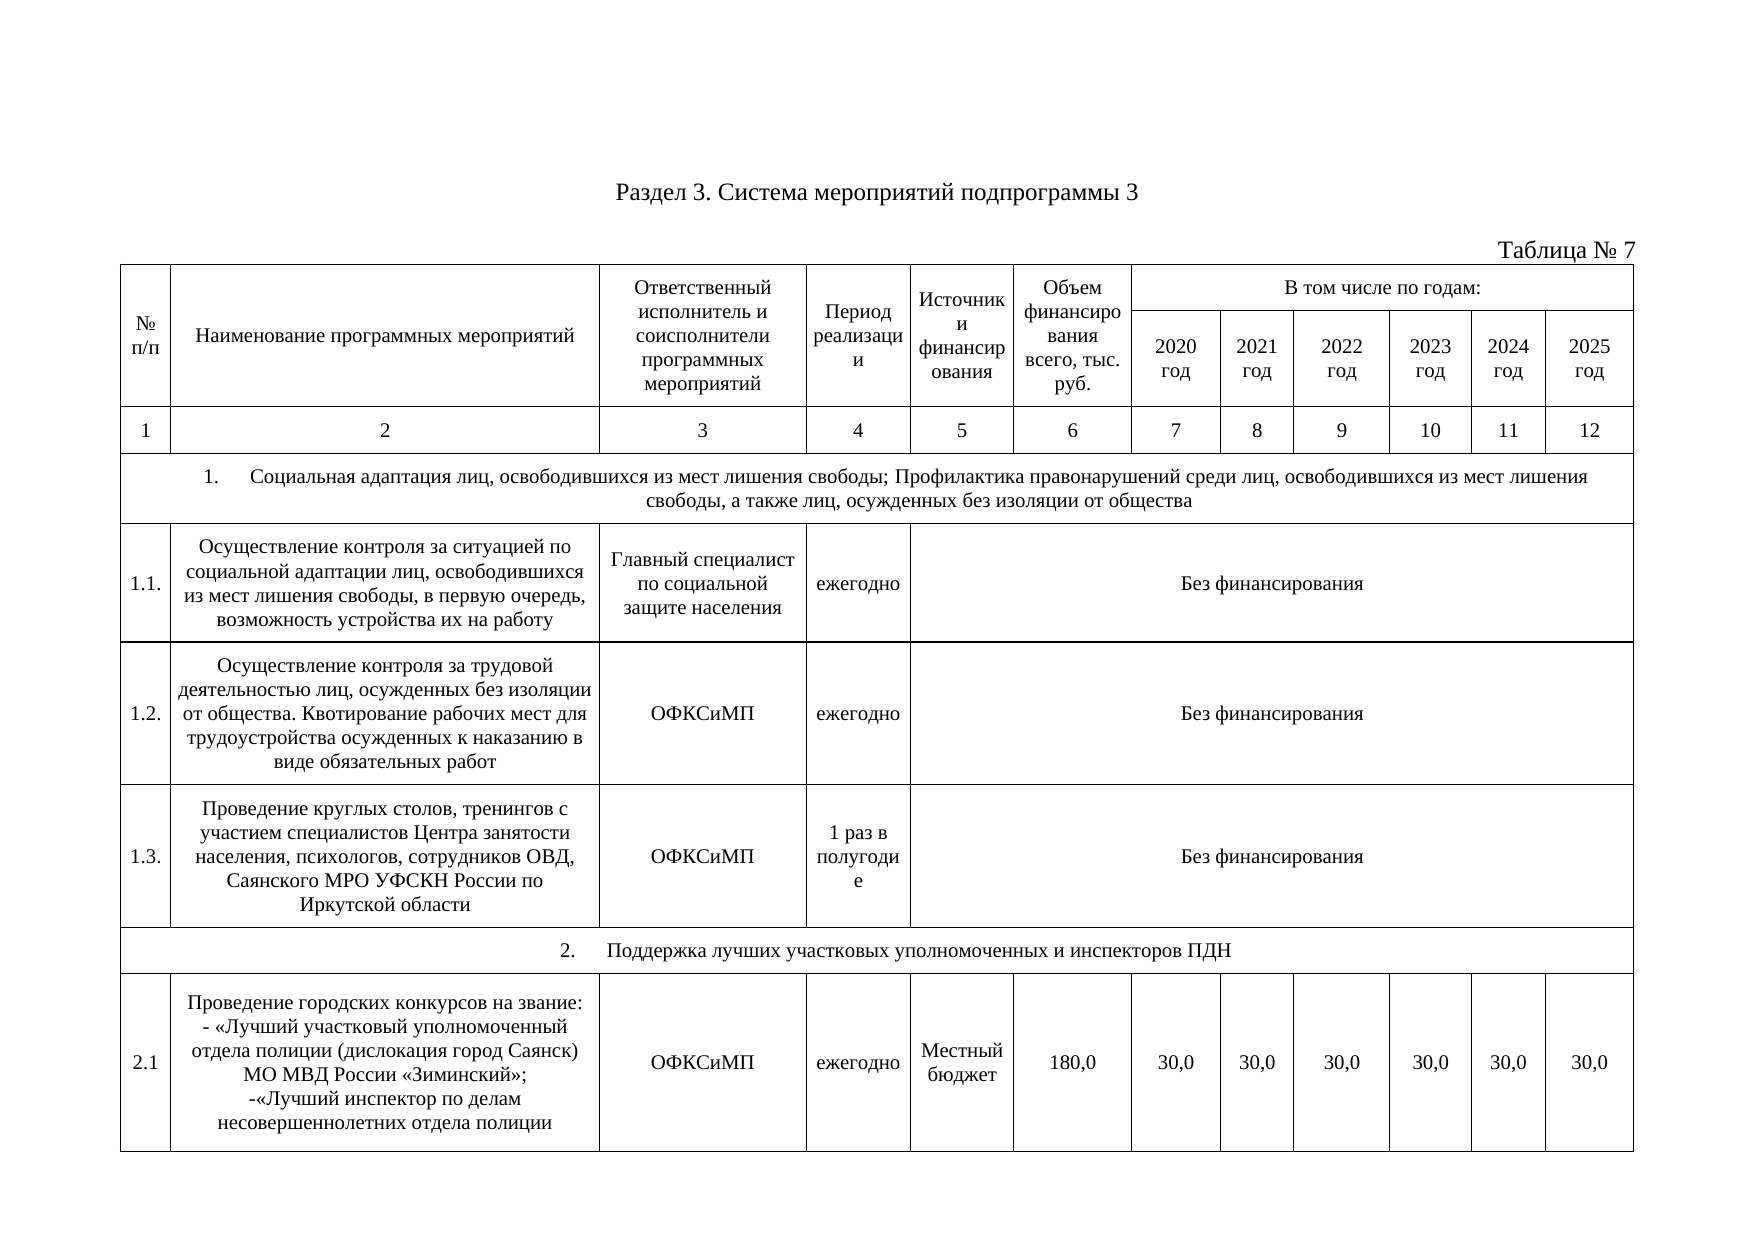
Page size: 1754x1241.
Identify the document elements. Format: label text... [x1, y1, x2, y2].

table_cell 6 [1014, 407, 1131, 452]
table_cell 11 [1472, 407, 1545, 452]
table_cell ежегодно [807, 524, 910, 641]
table_cell ОФКСиМП [600, 974, 806, 1151]
table_cell 30,0 [1546, 974, 1633, 1151]
table_cell 2023 год [1390, 311, 1471, 406]
table_cell 2025 год [1546, 311, 1633, 406]
table_cell 1.1. [121, 524, 170, 641]
table_cell 2022 год [1294, 311, 1389, 406]
table_cell 30,0 [1221, 974, 1293, 1151]
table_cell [171, 974, 599, 1151]
table_cell Без финансирования [911, 643, 1633, 784]
table_cell 2024 год [1472, 311, 1545, 406]
table_cell 2 [171, 407, 599, 452]
table_header Ответственный исполнитель и соисполнители программных мероприятий [600, 265, 806, 406]
table_cell Осуществление контроля за трудовой деятельностью лиц, осужденных без изоляции от общества. Квотирование рабочих мест для трудоустройства осужденных к наказанию в виде обязательных работ [171, 643, 599, 784]
table_header Период реализации [807, 265, 910, 406]
table_cell ОФКСиМП [600, 785, 806, 927]
table_cell ежегодно [807, 643, 910, 784]
table_cell 30,0 [1390, 974, 1471, 1151]
table_cell 1.2. [121, 643, 170, 784]
table_cell 10 [1390, 407, 1471, 452]
table_cell Социальная адаптация лиц, освободившихся из мест лишения свободы; Профилактика правонарушений среди лиц, освободившихся из мест лишения свободы, а также лиц, осужденных без изоляции от общества [121, 454, 1633, 523]
table_cell 8 [1221, 407, 1293, 452]
table_cell 1 [121, 407, 170, 452]
table_cell Без финансирования [911, 785, 1633, 927]
table_cell Проведение круглых столов, тренингов с участием специалистов Центра занятости населения, психологов, сотрудников ОВД, Саянского МРО УФСКН России по Иркутской области [171, 785, 599, 927]
table_header Наименование программных мероприятий [171, 265, 599, 406]
table_header № п/п [121, 265, 170, 406]
table_cell 180,0 [1014, 974, 1131, 1151]
table_cell 9 [1294, 407, 1389, 452]
table_cell Главный специалист по социальной защите населения [600, 524, 806, 641]
table_header Источники финансирования [911, 265, 1013, 406]
table_cell 1.3. [121, 785, 170, 927]
table_cell 2020 год [1132, 311, 1220, 406]
table_cell 2021 год [1221, 311, 1293, 406]
text Раздел 3. Система мероприятий подпрограммы 3 [118, 177, 1636, 206]
table_header В том числе по годам: [1132, 265, 1633, 310]
table_cell 3 [600, 407, 806, 452]
table_cell Поддержка лучших участковых уполномоченных и инспекторов ПДН [121, 928, 1633, 973]
table_cell 1 раз в полугодие [807, 785, 910, 927]
table_cell 12 [1546, 407, 1633, 452]
table_cell Осуществление контроля за ситуацией по социальной адаптации лиц, освободившихся из мест лишения свободы, в первую очередь, возможность устройства их на работу [171, 524, 599, 641]
table_cell Без финансирования [911, 524, 1633, 641]
table_cell 30,0 [1294, 974, 1389, 1151]
table_cell 2.1 [121, 974, 170, 1151]
table_header Объем финансирования всего, тыс. руб. [1014, 265, 1131, 406]
table_cell 4 [807, 407, 910, 452]
text Таблица № 7 [118, 235, 1636, 263]
table_cell 30,0 [1132, 974, 1220, 1151]
table_cell 7 [1132, 407, 1220, 452]
table_cell Местный бюджет [911, 974, 1013, 1151]
table_cell ОФКСиМП [600, 643, 806, 784]
table_cell 30,0 [1472, 974, 1545, 1151]
table_cell 5 [911, 407, 1013, 452]
table_cell ежегодно [807, 974, 910, 1151]
